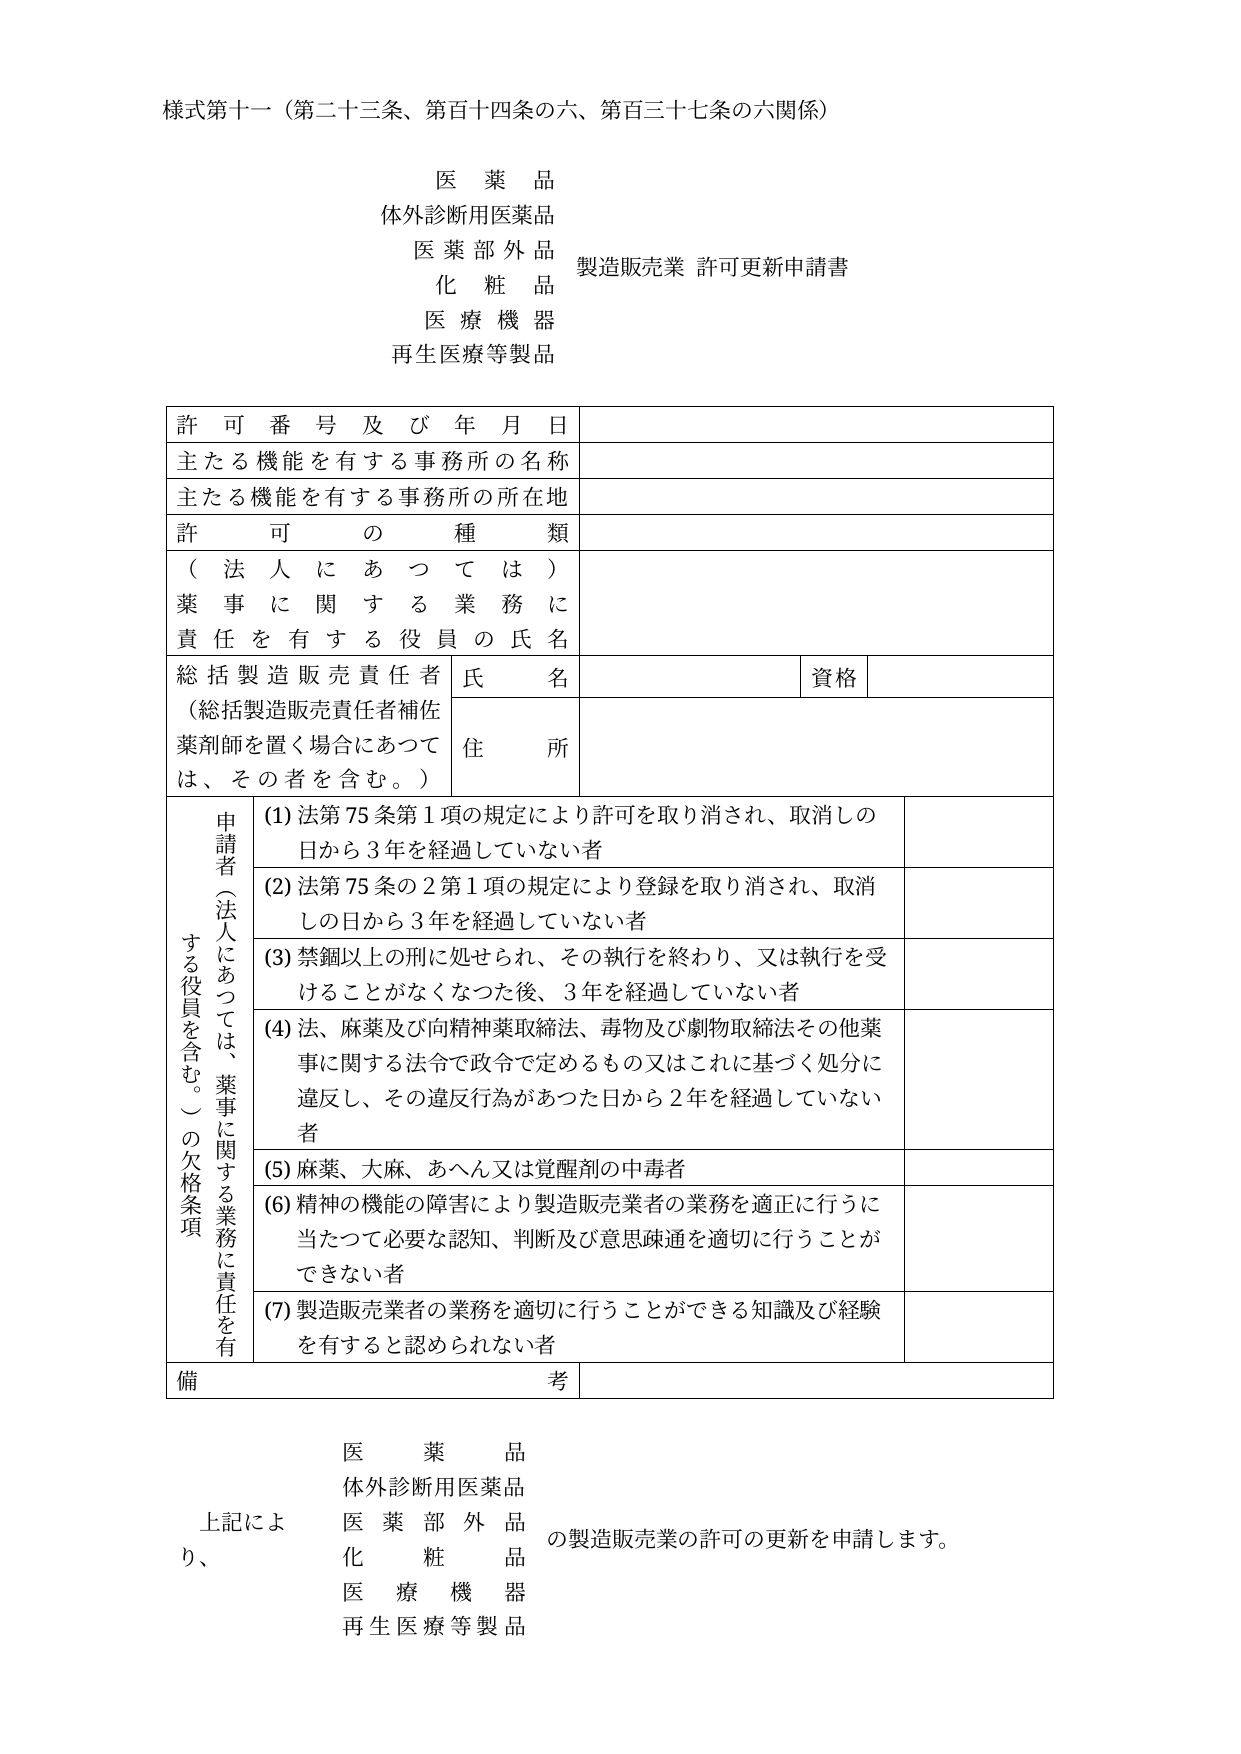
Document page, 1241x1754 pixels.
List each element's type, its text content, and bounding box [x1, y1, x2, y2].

table_cell [580, 698, 1053, 796]
table_cell 主たる機能を有する事務所の名称 [167, 443, 579, 478]
table_cell (4) 法、麻薬及び向精神薬取締法、毒物及び劇物取締法その他薬事に関する法令で政令で定めるもの又はこれに基づく処分に違反し、その違反行為があつた日から２年を経過していない者 [254, 1010, 904, 1149]
table_cell (1) 法第75条第１項の規定により許可を取り消され、取消しの日から３年を経過していない者 [254, 797, 904, 867]
table_header 上記により、 [167, 1434, 332, 1643]
table_header [580, 407, 1053, 442]
table_cell [868, 656, 1053, 697]
table_cell 主たる機能を有する事務所の所在地 [167, 479, 579, 514]
table_cell [905, 797, 1053, 867]
table_cell (7) 製造販売業者の業務を適切に行うことができる知識及び経験を有すると認められない者 [254, 1292, 904, 1362]
table_cell (2) 法第75条の２第１項の規定により登録を取り消され、取消しの日から３年を経過していない者 [254, 868, 904, 938]
table_cell 氏名 [452, 656, 579, 697]
table_cell 備考 [167, 1363, 579, 1397]
table_cell [580, 551, 1053, 655]
table_cell [580, 443, 1053, 478]
table_cell （法人にあつては） 薬事に関する業務に 責任を有する役員の氏名 [167, 551, 579, 655]
table_cell 許可の種類 [167, 515, 579, 549]
table_cell 資格 [801, 656, 867, 697]
table_cell [905, 1010, 1053, 1149]
table_cell [905, 939, 1053, 1008]
table_cell [905, 868, 1053, 938]
table_header の製造販売業の許可の更新を申請します。 [536, 1434, 1054, 1643]
table_cell 住所 [452, 698, 579, 796]
table_cell [580, 515, 1053, 549]
table_cell [580, 656, 800, 697]
text 様式第十一（第二十三条、第百十四条の六、第百三十七条の六関係） [75, 92, 1165, 127]
table_header 医薬品 体外診断用医薬品 医薬部外品 化粧品 医療機器 再生医療等製品 [332, 1434, 536, 1643]
table_cell [905, 1150, 1053, 1185]
table_cell (6) 精神の機能の障害により製造販売業者の業務を適正に行うに当たつて必要な認知、判断及び意思疎通を適切に行うことができない者 [254, 1186, 904, 1291]
table_header 許可番号及び年月日 [167, 407, 579, 442]
table_header 製造販売業許可更新申請書 [566, 162, 1054, 371]
table_cell 申請者（法人にあつては、薬事に関する業務に責任を有する役員を含む。）の欠格条項 [167, 797, 253, 1362]
table_cell [580, 1363, 1053, 1397]
table_cell (3) 禁錮以上の刑に処せられ、その執行を終わり、又は執行を受けることがなくなつた後、３年を経過していない者 [254, 939, 904, 1008]
table_cell 総括製造販売責任者 （総括製造販売責任者補佐薬剤師を置く場合にあつては、その者を含む。） [167, 656, 451, 796]
table_cell [905, 1186, 1053, 1291]
table_cell [580, 479, 1053, 514]
table_header 医薬品 体外診断用医薬品 医薬部外品 化粧品 医療機器 再生医療等製品 [167, 162, 566, 371]
table_cell (5) 麻薬、大麻、あへん又は覚醒剤の中毒者 [254, 1150, 904, 1185]
table_cell [905, 1292, 1053, 1362]
